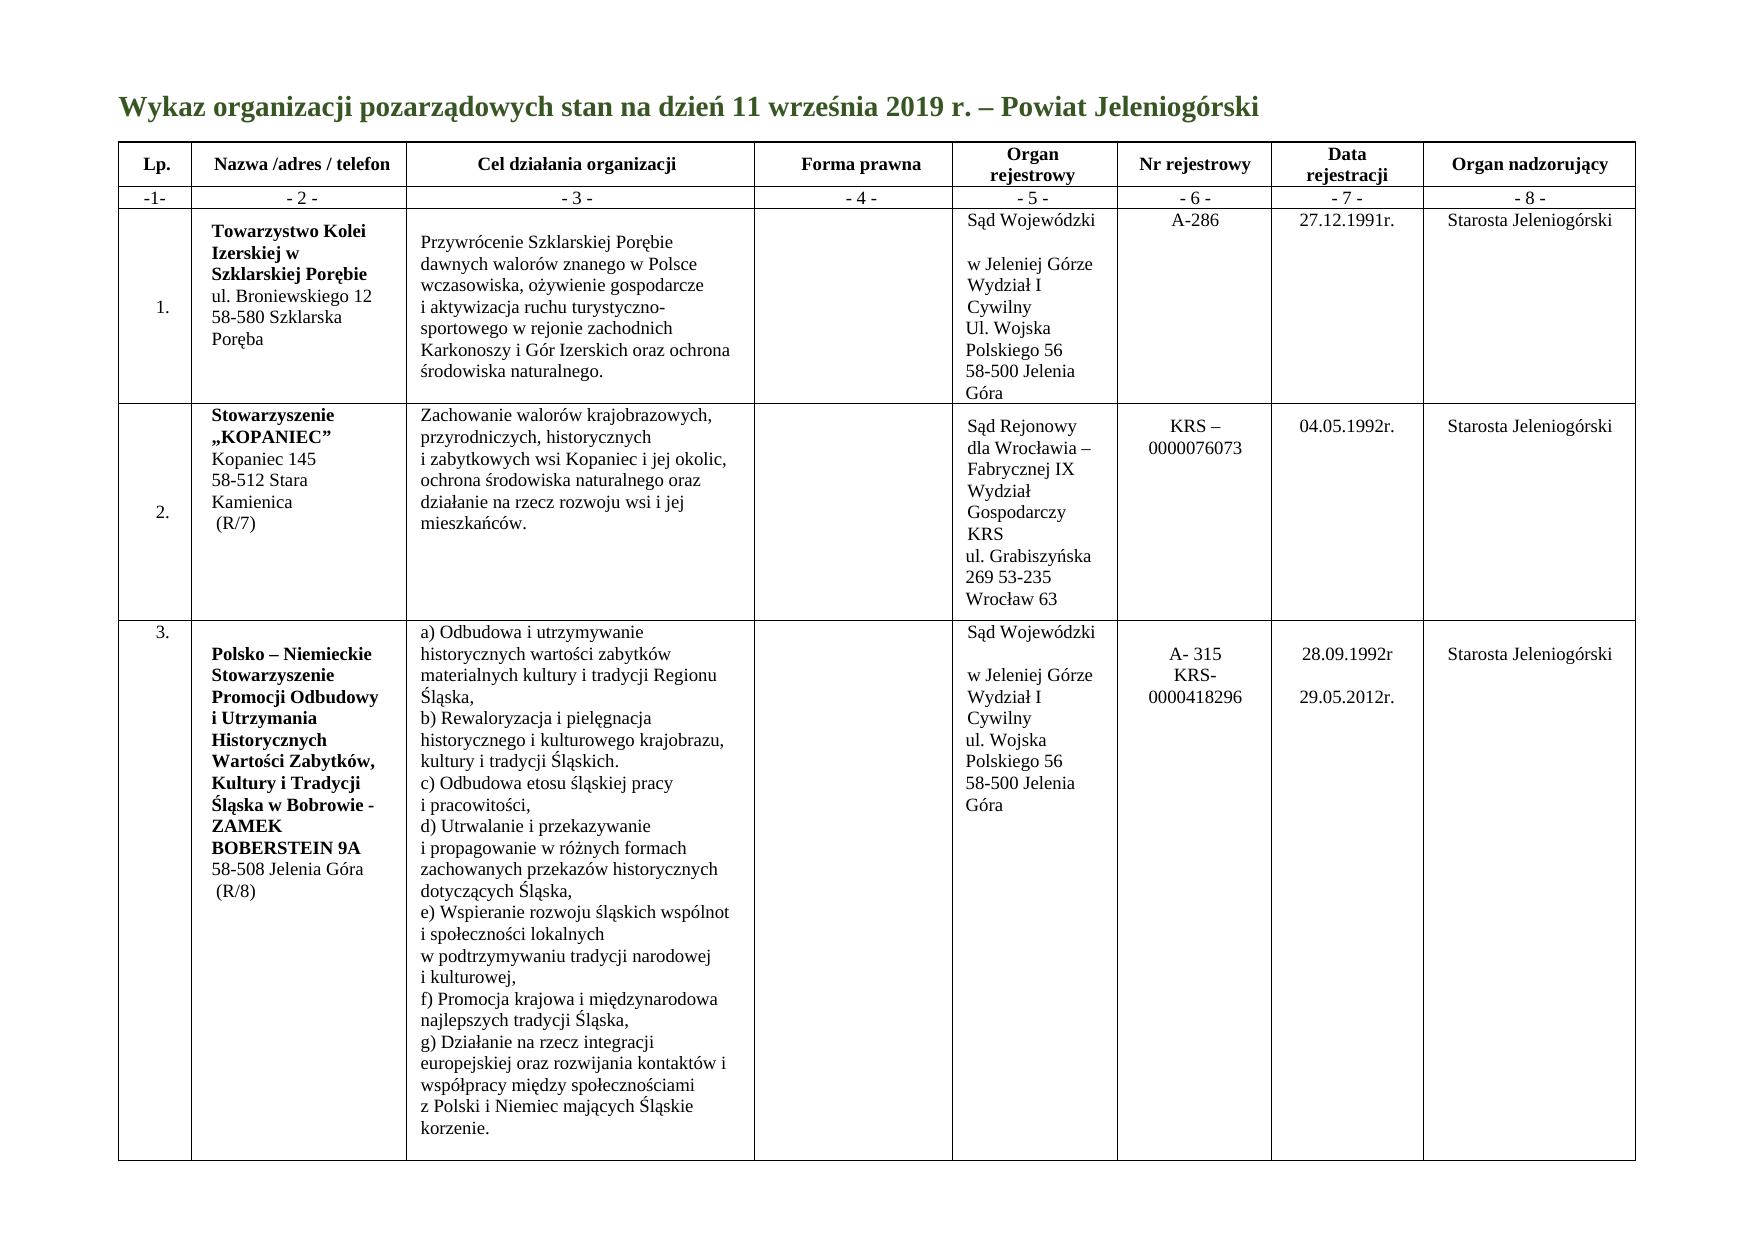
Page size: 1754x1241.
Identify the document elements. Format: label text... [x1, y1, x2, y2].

table_cell Towarzystwo Kolei Izerskiej w Szklarskiej Porębie ul. Broniewskiego 12 58-580 Szklarska Poręba [192, 209, 406, 403]
table_header Lp. [119, 143, 191, 186]
table_cell Starosta Jeleniogórski [1424, 209, 1635, 403]
table_cell KRS –0000076073 [1118, 404, 1271, 620]
text Wykaz organizacji pozarządowych stan na dzień 11 września 2019 r. – Powiat Jeleniogórski [118, 89, 1636, 122]
table_header Nazwa /adres / telefon [192, 143, 406, 186]
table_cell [1424, 621, 1635, 1160]
table_cell [755, 404, 952, 620]
table_header Cel działania organizacji [407, 143, 754, 186]
table_cell - 4 - [755, 187, 952, 208]
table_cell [192, 621, 406, 1160]
table_cell 27.12.1991r. [1272, 209, 1423, 403]
table_cell - 7 - [1272, 187, 1423, 208]
table_cell [119, 209, 191, 403]
table_cell Przywrócenie Szklarskiej Porębie dawnych walorów znanego w Polsce wczasowiska, ożywienie gospodarcze i aktywizacja ruchu turystyczno-sportowego w rejonie zachodnich Karkonoszy i Gór Izerskich oraz ochrona środowiska naturalnego. [407, 209, 754, 403]
table_cell Zachowanie walorów krajobrazowych, przyrodniczych, historycznych i zabytkowych wsi Kopaniec i jej okolic, ochrona środowiska naturalnego oraz działanie na rzecz rozwoju wsi i jej mieszkańców. [407, 404, 754, 620]
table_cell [953, 621, 1117, 1160]
table_cell - 3 - [407, 187, 754, 208]
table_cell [1118, 621, 1271, 1160]
table_header Organ nadzorujący [1424, 143, 1635, 186]
table_cell [755, 621, 952, 1160]
table_header Forma prawna [755, 143, 952, 186]
table_cell - 6 - [1118, 187, 1271, 208]
table_cell [119, 404, 191, 620]
table_cell [119, 621, 191, 1160]
table_cell Stowarzyszenie „KOPANIEC” Kopaniec 145 58-512 Stara Kamienica (R/7) [192, 404, 406, 620]
table_cell - 2 - [192, 187, 406, 208]
table_cell Sąd Wojewódzki w Jeleniej Górze Wydział I Cywilny Ul. Wojska Polskiego 56 58-500 Jelenia Góra [953, 209, 1117, 403]
table_cell [755, 209, 952, 403]
table_cell Starosta Jeleniogórski [1424, 404, 1635, 620]
table_cell -1- [119, 187, 191, 208]
table_cell Sąd Rejonowy dla Wrocławia – Fabrycznej IX Wydział Gospodarczy KRS ul. Grabiszyńska 269 53-235 Wrocław 63 [953, 404, 1117, 620]
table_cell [1272, 621, 1423, 1160]
table_header Data rejestracji [1272, 143, 1423, 186]
table_header Organ rejestrowy [953, 143, 1117, 186]
table_cell 04.05.1992r. [1272, 404, 1423, 620]
table_cell - 5 - [953, 187, 1117, 208]
table_cell - 8 - [1424, 187, 1635, 208]
table_cell A-286 [1118, 209, 1271, 403]
table_header Nr rejestrowy [1118, 143, 1271, 186]
